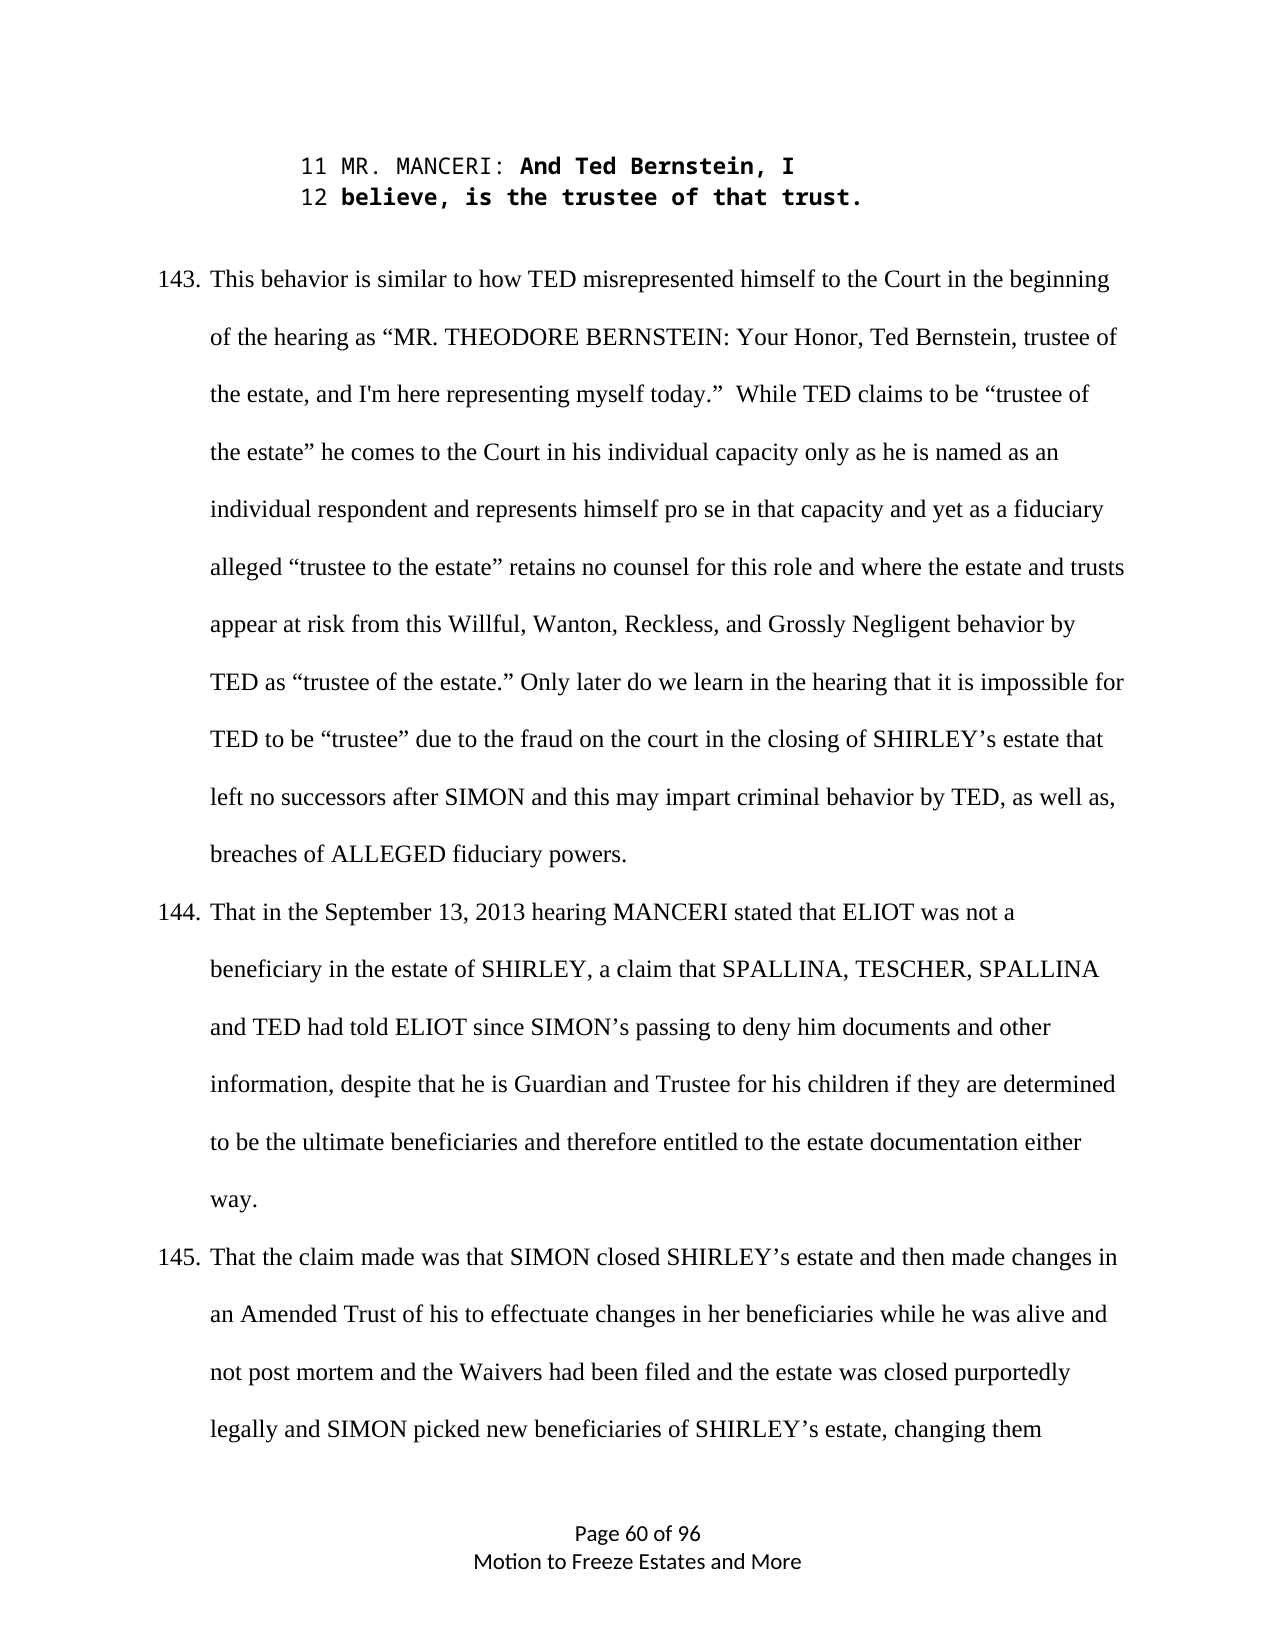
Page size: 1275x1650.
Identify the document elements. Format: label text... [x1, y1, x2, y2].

list This behavior is similar to how TED misrepresented himself to the Court in the beginning of the hearing as “MR. THEODORE BERNSTEIN: Your Honor, Ted Bernstein, trustee of the estate, and I'm here representing myself today.” While TED claims to be “trustee of the estate” he comes to the Court in his individual capacity only as he is named as an individual respondent and represents himself pro se in that capacity and yet as a fiduciary alleged “trustee to the estate” retains no counsel for this role and where the estate and trusts appear at risk from this Willful, Wanton, Reckless, and Grossly Negligent behavior by TED as “trustee of the estate.” Only later do we learn in the hearing that it is impossible for TED to be “trustee” due to the fraud on the court in the closing of SHIRLEY’s estate that left no successors after SIMON and this may impart criminal behavior by TED, as well as, breaches of ALLEGED fiduciary powers. [157, 264, 1125, 868]
list That in the September 13, 2013 hearing MANCERI stated that ELIOT was not a beneficiary in the estate of SHIRLEY, a claim that SPALLINA, TESCHER, SPALLINA and TED had told ELIOT since SIMON’s passing to deny him documents and other information, despite that he is Guardian and Trustee for his children if they are determined to be the ultimate beneficiaries and therefore entitled to the estate documentation either way. [157, 897, 1125, 1213]
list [157, 1242, 1125, 1443]
text 11 MR. MANCERI: And Ted Bernstein, I [300, 150, 975, 181]
text 12 believe, is the trustee of that trust. [300, 181, 975, 212]
